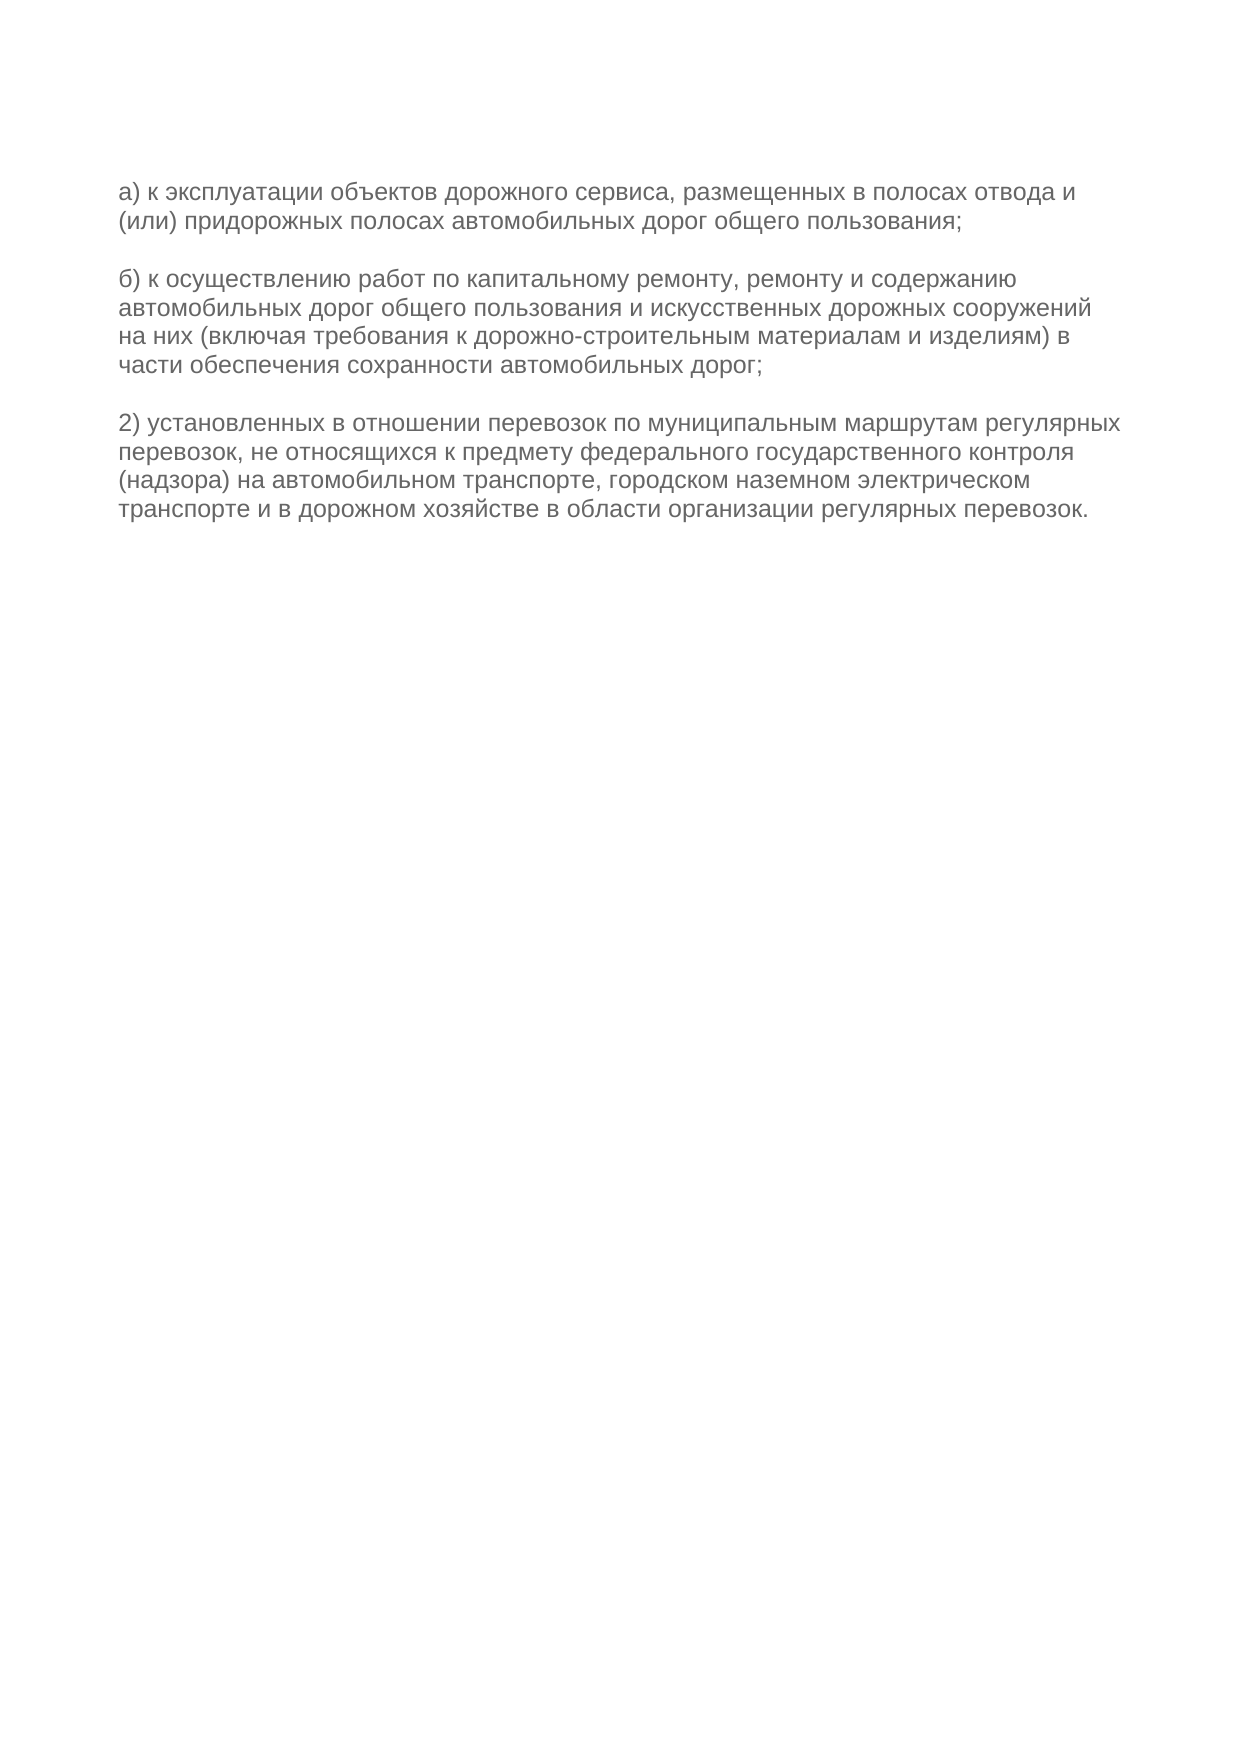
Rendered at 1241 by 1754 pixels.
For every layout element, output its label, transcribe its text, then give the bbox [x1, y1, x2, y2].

text а) к эксплуатации объектов дорожного сервиса, размещенных в полосах отвода и (или) придорожных полосах автомобильных дорог общего пользования; [118, 177, 1122, 235]
text 2) установленных в отношении перевозок по муниципальным маршрутам регулярных перевозок, не относящихся к предмету федерального государственного контроля (надзора) на автомобильном транспорте, городском наземном электрическом транспорте и в дорожном хозяйстве в области организации регулярных перевозок. [118, 408, 1122, 523]
text б) к осуществлению работ по капитальному ремонту, ремонту и содержанию автомобильных дорог общего пользования и искусственных дорожных сооружений на них (включая требования к дорожно-строительным материалам и изделиям) в части обеспечения сохранности автомобильных дорог; [118, 264, 1122, 379]
